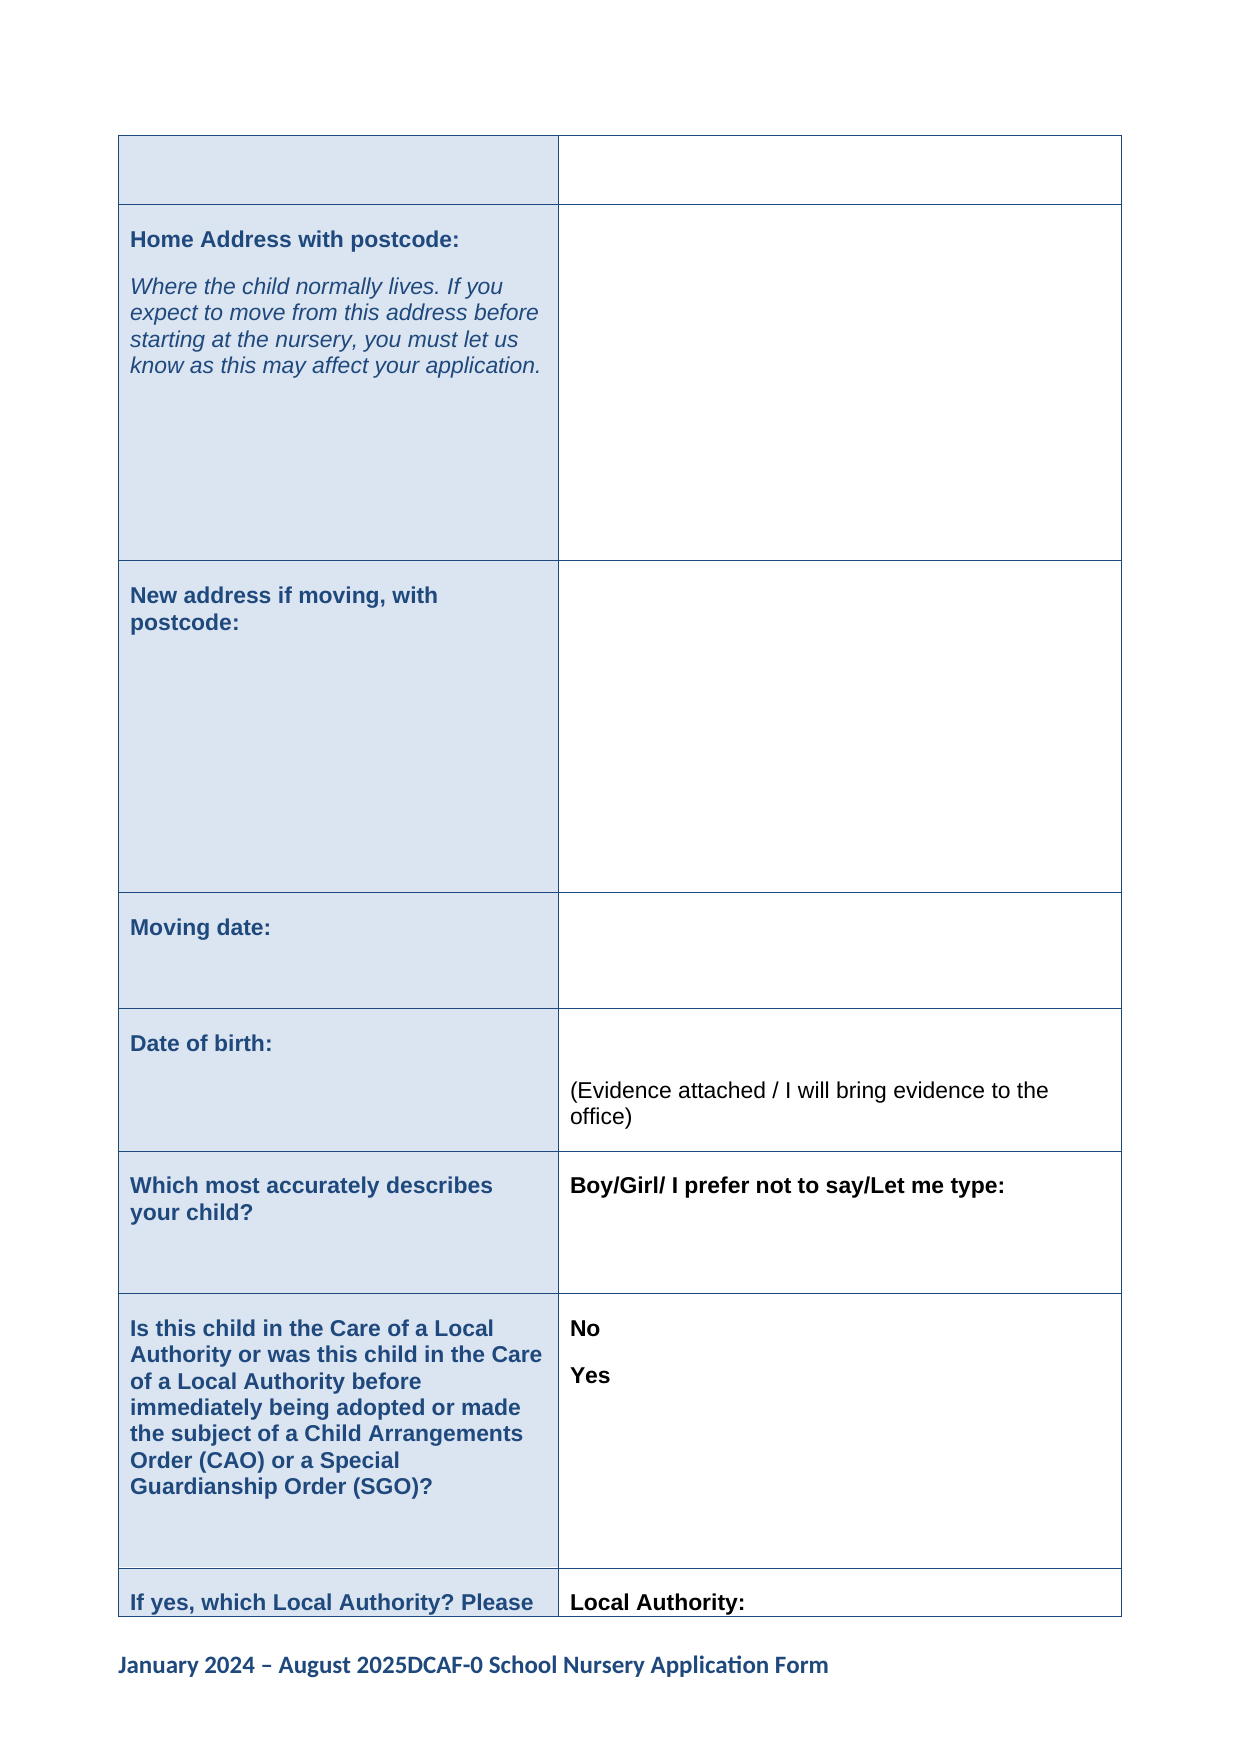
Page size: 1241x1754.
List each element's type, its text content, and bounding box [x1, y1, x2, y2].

table_cell No Yes [559, 1294, 1121, 1567]
table_cell Is this child in the Care of a Local Authority or was this child in the Care of a Local Authority before immediately being adopted or made the subject of a Child Arrangements Order (CAO) or a Special Guardianship Order (SGO)? [119, 1294, 558, 1567]
table_cell [559, 205, 1121, 560]
table_cell New address if moving, with postcode: [119, 561, 558, 892]
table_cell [559, 1569, 1121, 1616]
table_cell [559, 893, 1121, 1008]
table_cell (Evidence attached / I will bring evidence to the office) [559, 1009, 1121, 1151]
table_cell Boy/Girl/ I prefer not to say/Let me type: [559, 1152, 1121, 1293]
table_cell [559, 136, 1121, 204]
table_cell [119, 136, 558, 204]
table_cell Which most accurately describes your child? [119, 1152, 558, 1293]
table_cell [119, 1569, 558, 1616]
table_cell Home Address with postcode: Where the child normally lives. If you expect to move from this address before starting at the nursery, you must let us know as this may affect your application. [119, 205, 558, 560]
table_cell Moving date: [119, 893, 558, 1008]
table_cell [559, 561, 1121, 892]
table_cell Date of birth: [119, 1009, 558, 1151]
